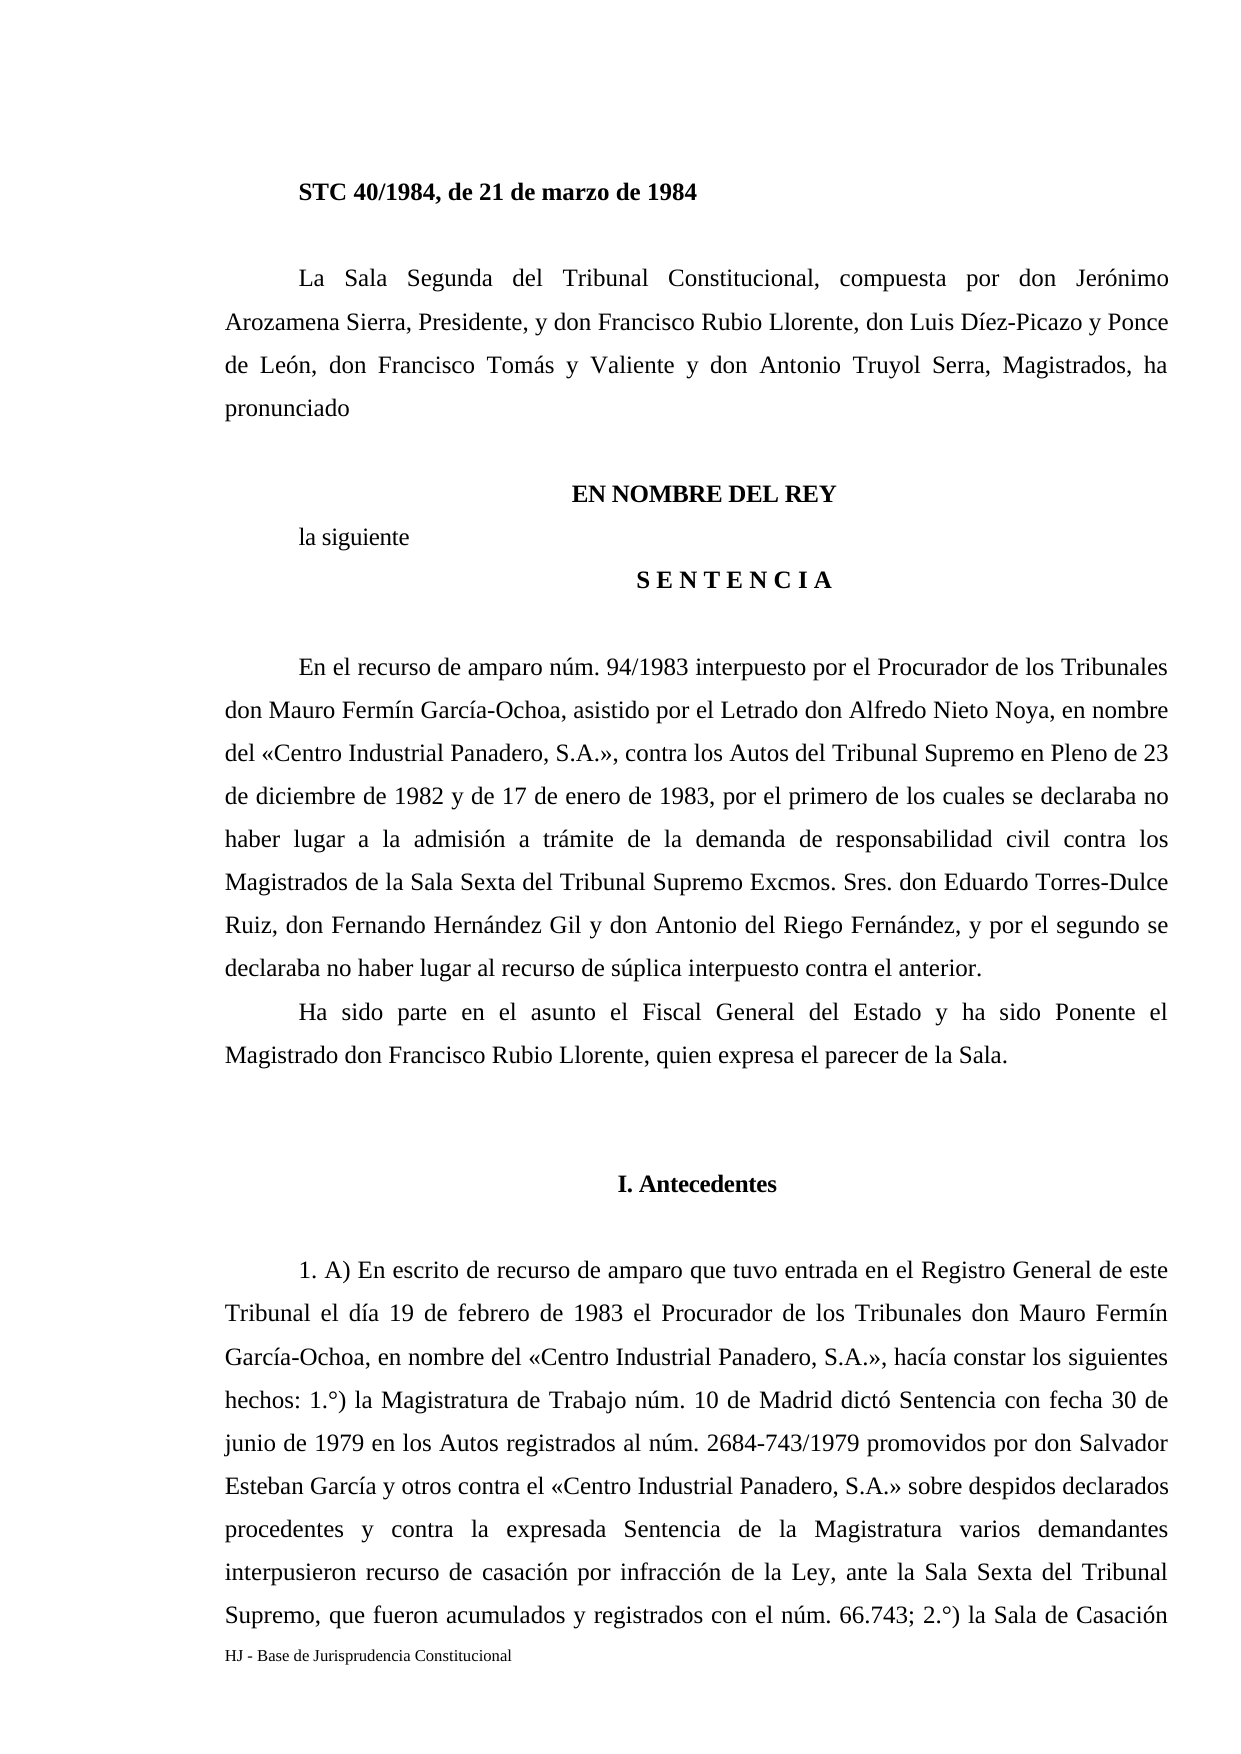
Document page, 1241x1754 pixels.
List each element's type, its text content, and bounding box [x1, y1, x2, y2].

text En el recurso de amparo núm. 94/1983 interpuesto por el Procurador de los Tribunales don Mauro Fermín García-Ochoa, asistido por el Letrado don Alfredo Nieto Noya, en nombre del «Centro Industrial Panadero, S.A.», contra los Autos del Tribunal Supremo en Pleno de 23 de diciembre de 1982 y de 17 de enero de 1983, por el primero de los cuales se declaraba no haber lugar a la admisión a trámite de la demanda de responsabilidad civil contra los Magistrados de la Sala Sexta del Tribunal Supremo Excmos. Sres. don Eduardo Torres-Dulce Ruiz, don Fernando Hernández Gil y don Antonio del Riego Fernández, y por el segundo se declaraba no haber lugar al recurso de súplica interpuesto contra el anterior. [224, 652, 1169, 982]
text S E N T E N C I A [224, 565, 1169, 594]
text La Sala Segunda del Tribunal Constitucional, compuesta por don Jerónimo Arozamena Sierra, Presidente, y don Francisco Rubio Llorente, don Luis Díez-Picazo y Ponce de León, don Francisco Tomás y Valiente y don Antonio Truyol Serra, Magistrados, ha pronunciado [224, 263, 1169, 422]
text la siguiente [224, 522, 1110, 551]
text EN NOMBRE DEL REY [224, 479, 1110, 508]
text STC 40/1984, de 21 de marzo de 1984 [224, 177, 1169, 206]
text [224, 1255, 1169, 1629]
text Ha sido parte en el asunto el Fiscal General del Estado y ha sido Ponente el Magistrado don Francisco Rubio Llorente, quien expresa el parecer de la Sala. [224, 997, 1169, 1068]
text I. Antecedentes [224, 1169, 1169, 1198]
